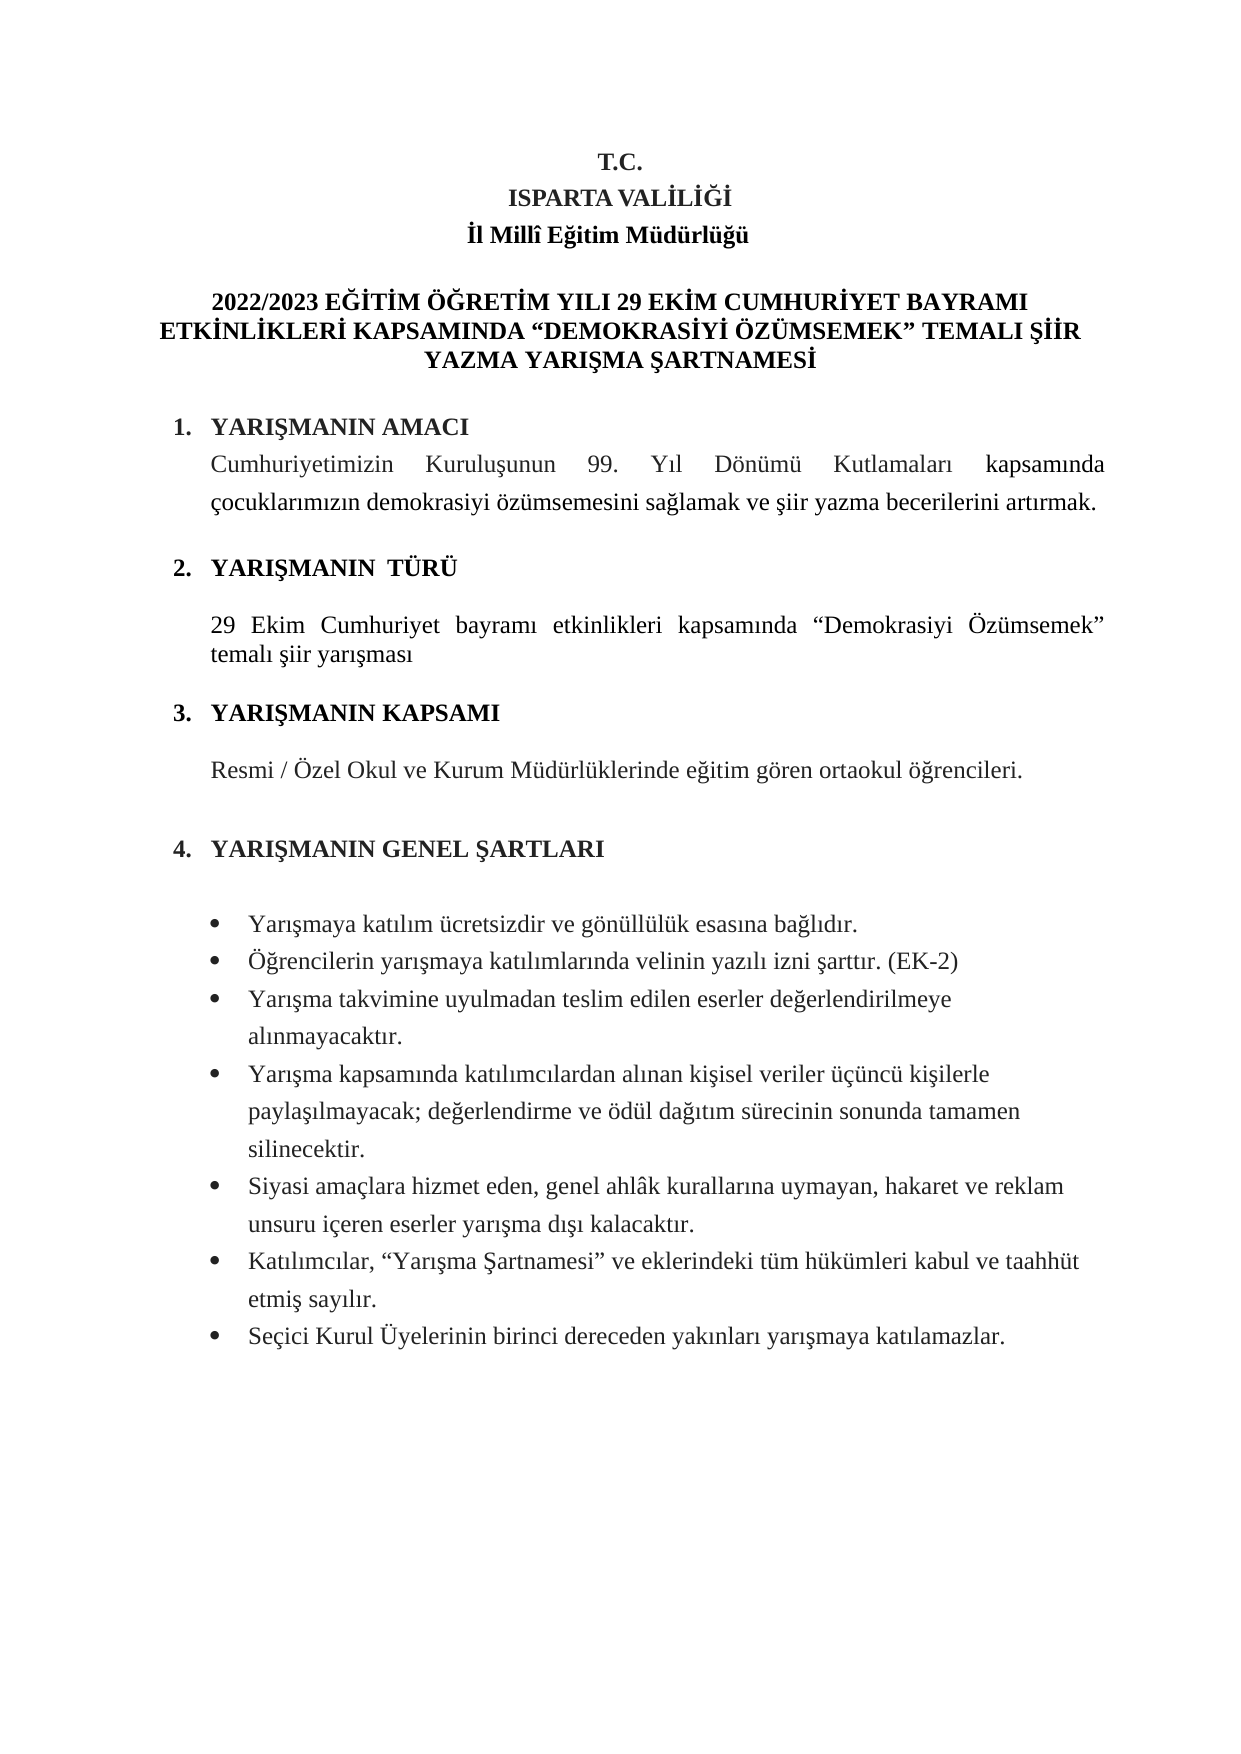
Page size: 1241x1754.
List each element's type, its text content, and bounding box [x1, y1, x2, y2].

list YARIŞMANIN AMACI [173, 403, 1105, 440]
list Siyasi amaçlara hizmet eden, genel ahlâk kurallarına uymayan, hakaret ve reklam unsuru içeren eserler yarışma dışı kalacaktır. [210, 1162, 1105, 1237]
list 29 Ekim Cumhuriyet bayramı etkinlikleri kapsamında “Demokrasiyi Özümsemek” temalı şiir yarışması [210, 610, 1105, 668]
text Resmi / Özel Okul ve Kurum Müdürlüklerinde eğitim gören ortaokul öğrencileri. [210, 756, 1105, 784]
list Yarışmaya katılım ücretsizdir ve gönüllülük esasına bağlıdır. [210, 900, 1105, 937]
list YARIŞMANIN KAPSAMI [173, 698, 1105, 727]
list Cumhuriyetimizin Kuruluşunun 99. Yıl Dönümü Kutlamaları kapsamında çocuklarımızın demokrasiyi özümsemesini sağlamak ve şiir yazma becerilerini artırmak. [210, 440, 1105, 515]
list Yarışma kapsamında katılımcılardan alınan kişisel veriler üçüncü kişilerle paylaşılmayacak; değerlendirme ve ödül dağıtım sürecinin sonunda tamamen silinecektir. [210, 1050, 1105, 1162]
list Seçici Kurul Üyelerinin birinci dereceden yakınları yarışmaya katılamazlar. [210, 1312, 1105, 1350]
subtitle T.C. [159, 147, 1081, 176]
subtitle ISPARTA VALİLİĞİ [159, 183, 1081, 212]
list YARIŞMANIN TÜRÜ [173, 553, 1105, 582]
list Öğrencilerin yarışmaya katılımlarında velinin yazılı izni şarttır. (EK-2) [210, 937, 1105, 975]
list Katılımcılar, “Yarışma Şartnamesi” ve eklerindeki tüm hükümleri kabul ve taahhüt etmiş sayılır. [210, 1237, 1105, 1312]
list Yarışma takvimine uyulmadan teslim edilen eserler değerlendirilmeye alınmayacaktır. [210, 975, 1105, 1050]
list YARIŞMANIN GENEL ŞARTLARI [173, 825, 1105, 862]
text 2022/2023 EĞİTİM ÖĞRETİM YILI 29 EKİM CUMHURİYET BAYRAMI ETKİNLİKLERİ KAPSAMINDA “DEMOKRASİYİ ÖZÜMSEMEK” TEMALI ŞİİR YAZMA YARIŞMA ŞARTNAMESİ [135, 287, 1105, 374]
subtitle İl Millî Eğitim Müdürlüğü [135, 220, 1081, 249]
